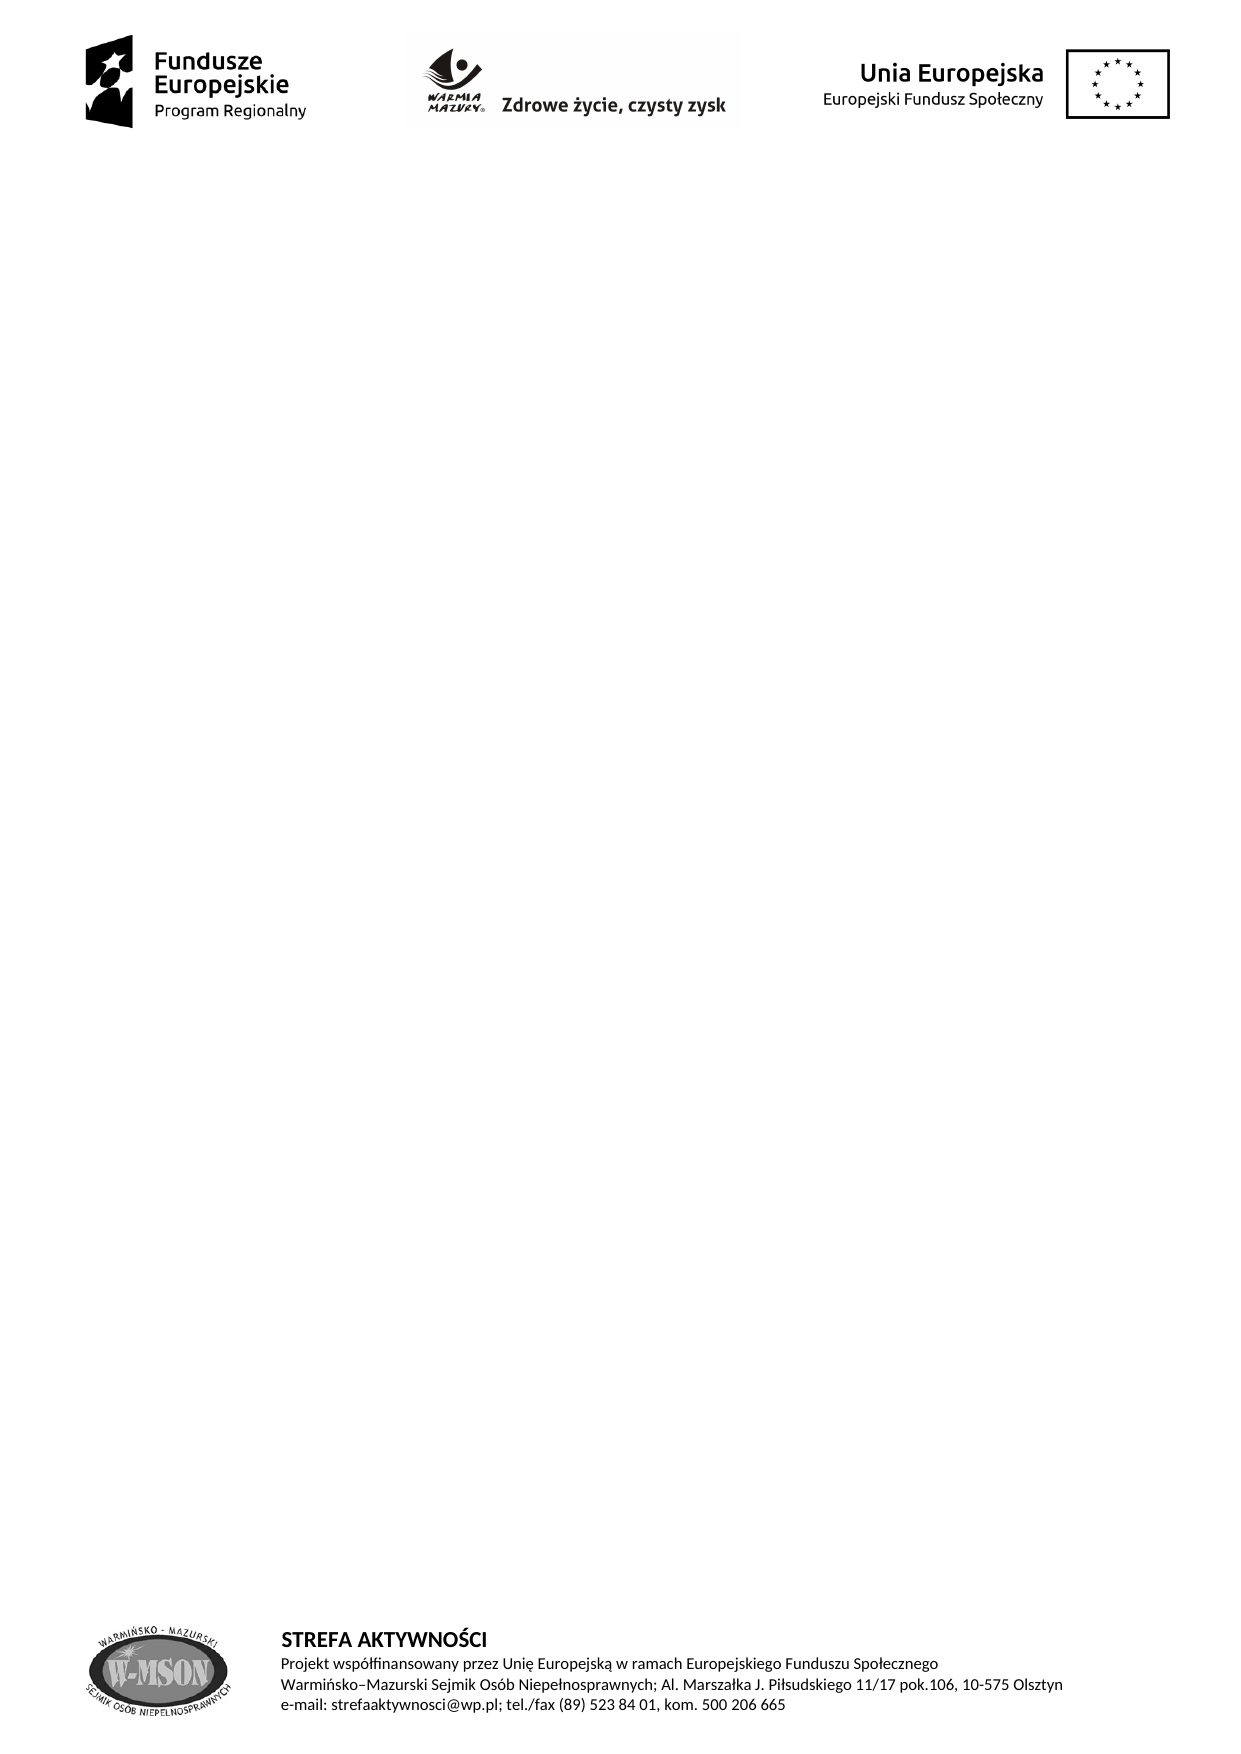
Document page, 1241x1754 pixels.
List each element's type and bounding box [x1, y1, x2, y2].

picture [801, 26, 1193, 142]
picture [86, 1626, 231, 1716]
picture [62, 11, 329, 151]
picture [404, 31, 743, 129]
